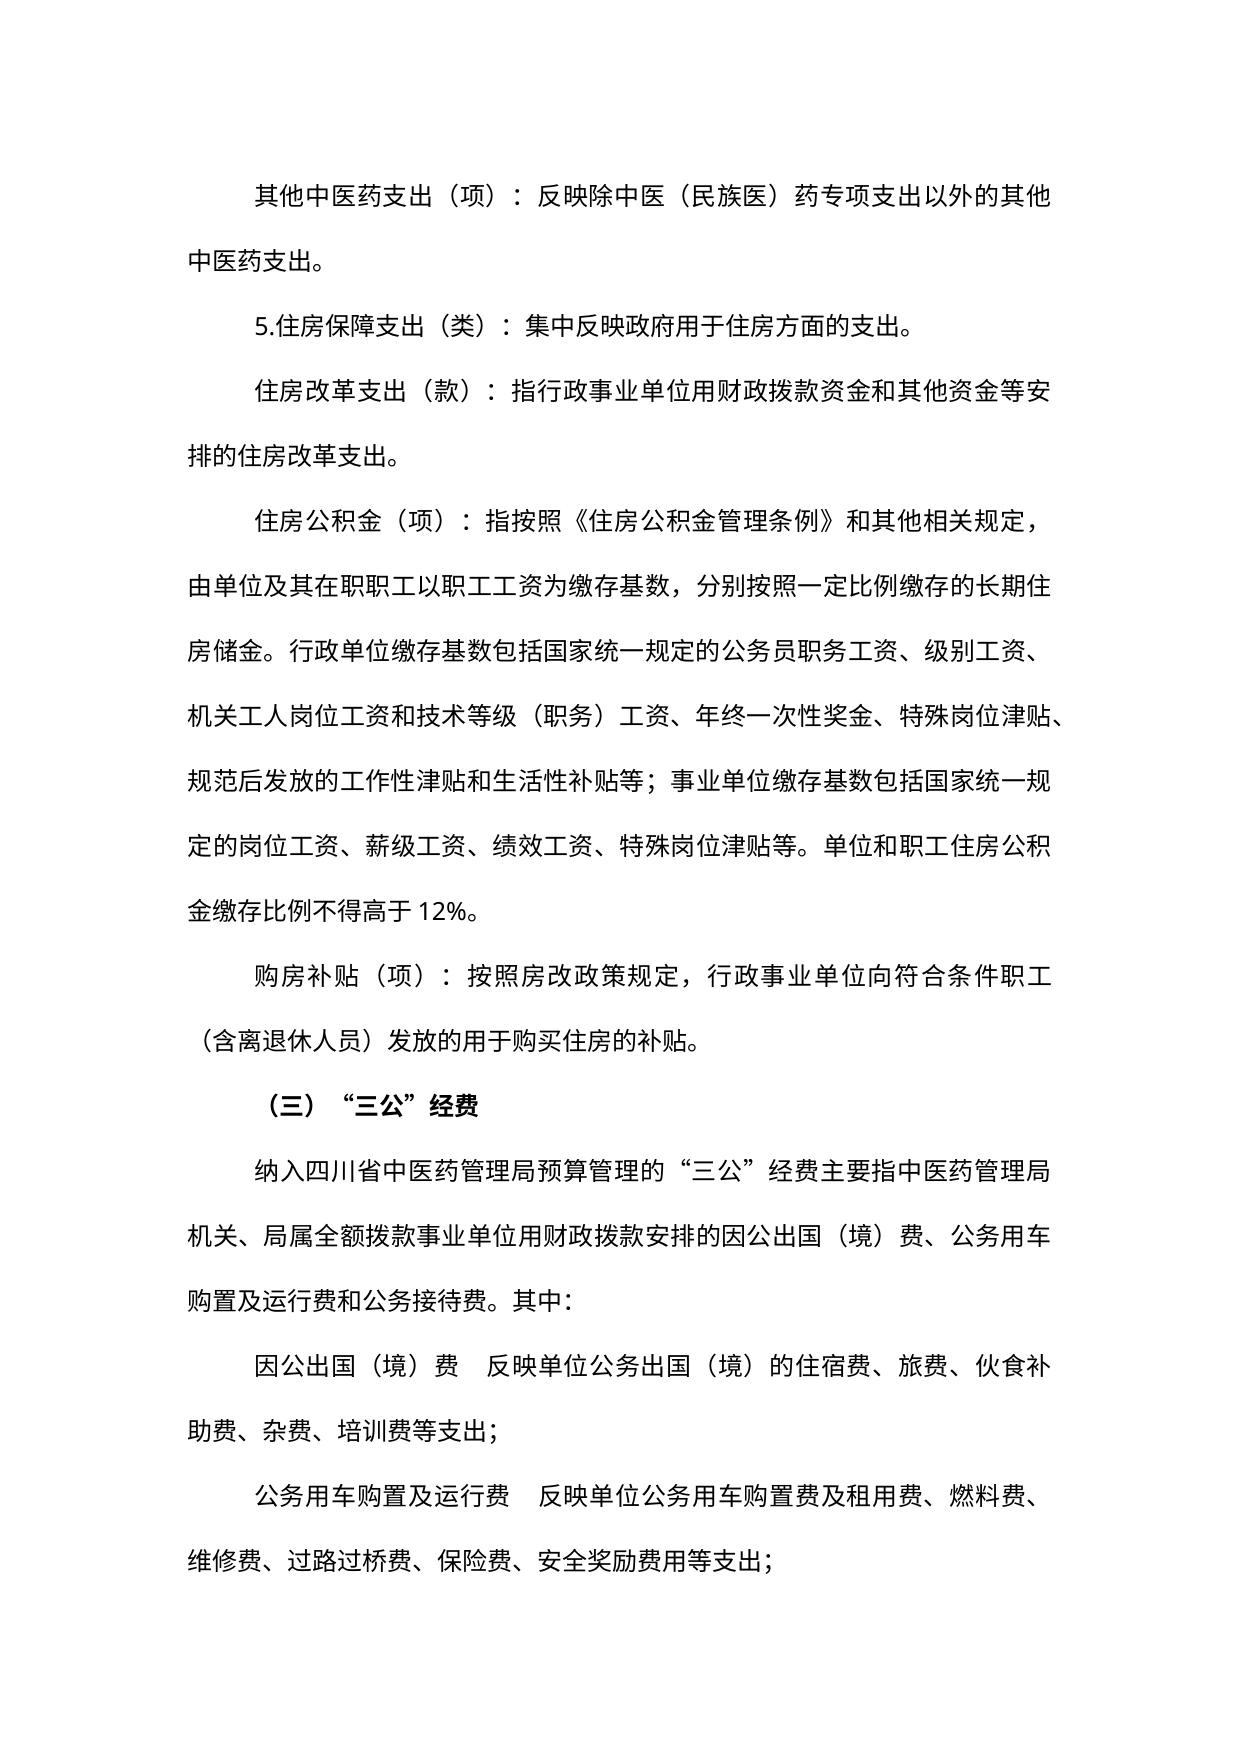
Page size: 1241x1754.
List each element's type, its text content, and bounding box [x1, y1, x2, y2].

text 因公出国（境）费 反映单位公务出国（境）的住宿费、旅费、伙食补助费、杂费、培训费等支出； [187, 1332, 1053, 1462]
text 5.住房保障支出（类）：集中反映政府用于住房方面的支出。 [187, 292, 1053, 357]
text 纳入四川省中医药管理局预算管理的“三公”经费主要指中医药管理局机关、局属全额拨款事业单位用财政拨款安排的因公出国（境）费、公务用车购置及运行费和公务接待费。其中： [187, 1137, 1053, 1332]
text （三）“三公”经费 [187, 1072, 1053, 1137]
text 其他中医药支出（项）：反映除中医（民族医）药专项支出以外的其他中医药支出。 [187, 162, 1053, 292]
text 住房公积金（项）：指按照《住房公积金管理条例》和其他相关规定，由单位及其在职职工以职工工资为缴存基数，分别按照一定比例缴存的长期住房储金。行政单位缴存基数包括国家统一规定的公务员职务工资、级别工资、机关工人岗位工资和技术等级（职务）工资、年终一次性奖金、特殊岗位津贴、规范后发放的工作性津贴和生活性补贴等；事业单位缴存基数包括国家统一规定的岗位工资、薪级工资、绩效工资、特殊岗位津贴等。单位和职工住房公积金缴存比例不得高于12%。 [187, 487, 1053, 942]
text 公务用车购置及运行费 反映单位公务用车购置费及租用费、燃料费、维修费、过路过桥费、保险费、安全奖励费用等支出； [187, 1462, 1053, 1592]
text 购房补贴（项）：按照房改政策规定，行政事业单位向符合条件职工（含离退休人员）发放的用于购买住房的补贴。 [187, 942, 1053, 1072]
text 住房改革支出（款）：指行政事业单位用财政拨款资金和其他资金等安排的住房改革支出。 [187, 357, 1053, 487]
